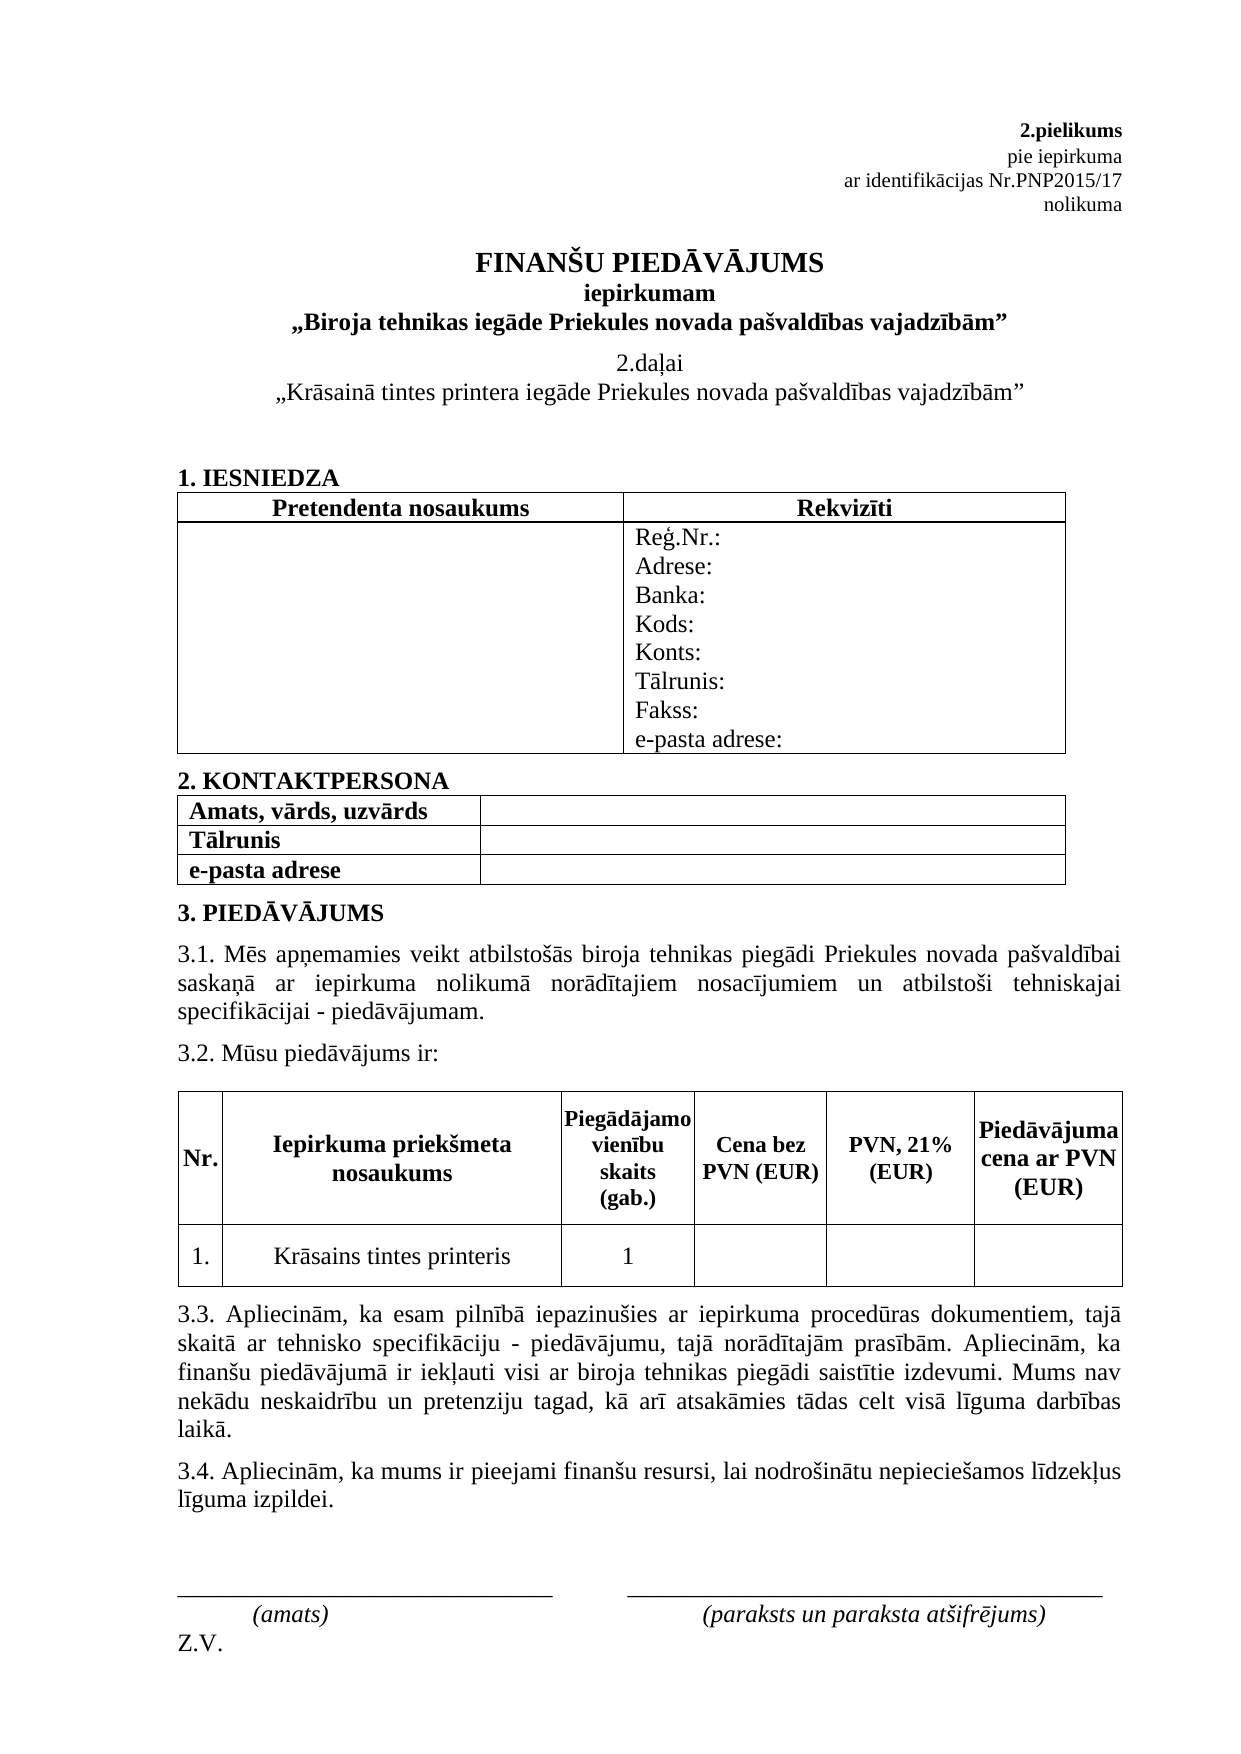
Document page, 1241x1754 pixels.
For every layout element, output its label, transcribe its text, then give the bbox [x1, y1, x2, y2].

table_cell Reģ.Nr.: Adrese: Banka: Kods: Konts: Tālrunis: Fakss: e-pasta adrese: [624, 523, 1065, 752]
table_cell [481, 855, 1065, 884]
table_cell [481, 826, 1065, 854]
text 2. KONTAKTPERSONA [177, 766, 1122, 795]
text 3.1. Mēs apņemamies veikt atbilstošās biroja tehnikas piegādi Priekules novada pašvaldībai saskaņā ar iepirkuma nolikumā norādītajiem nosacījumiem un atbilstoši tehniskajai specifikācijai - piedāvājumam. [177, 939, 1122, 1025]
text FINANŠU PIEDĀVĀJUMS [177, 245, 1122, 278]
table_header Nr. [179, 1092, 222, 1224]
table_header Cena bez PVN (EUR) [695, 1092, 826, 1224]
table_cell e-pasta adrese [178, 855, 480, 884]
table_cell 1 [562, 1225, 694, 1286]
table_header PVN, 21% (EUR) [827, 1092, 974, 1224]
table_header Piedāvājuma cena ar PVN (EUR) [975, 1092, 1122, 1224]
text Z.V. [177, 1628, 1122, 1657]
text pie iepirkuma [177, 144, 1122, 168]
text ______________________________ ______________________________________ [177, 1571, 1122, 1599]
text iepirkumam [177, 278, 1122, 307]
table_header Pretendenta nosaukums [178, 493, 623, 521]
text „Biroja tehnikas iegāde Priekules novada pašvaldības vajadzībām” [177, 307, 1122, 336]
text nolikuma [177, 192, 1122, 216]
table_cell [695, 1225, 826, 1286]
text ar identifikācijas Nr.PNP2015/17 [177, 168, 1122, 192]
text 3.3. Apliecinām, ka esam pilnībā iepazinušies ar iepirkuma procedūras dokumentiem, tajā skaitā ar tehnisko specifikāciju - piedāvājumu, tajā norādītajām prasībām. Apliecinām, ka finanšu piedāvājumā ir iekļauti visi ar biroja tehnikas piegādi saistītie izdevumi. Mums nav nekādu neskaidrību un pretenziju tagad, kā arī atsakāmies tādas celt visā līguma darbības laikā. [177, 1299, 1122, 1443]
table_header Iepirkuma priekšmeta nosaukums [223, 1092, 561, 1224]
table_cell [827, 1225, 974, 1286]
text „Krāsainā tintes printera iegāde Priekules novada pašvaldības vajadzībām” [177, 377, 1122, 406]
table_header [481, 796, 1065, 824]
text 3. PIEDĀVĀJUMS [177, 898, 1122, 926]
text (amats) (paraksts un paraksta atšifrējums) [177, 1599, 1122, 1628]
table_header Piegādājamo vienību skaits (gab.) [562, 1092, 694, 1224]
text 1. IESNIEDZA [177, 463, 1122, 492]
table_header Amats, vārds, uzvārds [178, 796, 480, 824]
text 3.2. Mūsu piedāvājums ir: [177, 1038, 1122, 1066]
text 2.daļai [177, 348, 1122, 377]
table_cell [975, 1225, 1122, 1286]
text 3.4. Apliecinām, ka mums ir pieejami finanšu resursi, lai nodrošinātu nepieciešamos līdzekļus līguma izpildei. [177, 1456, 1122, 1513]
table_cell 1. [179, 1225, 222, 1286]
table_cell [178, 523, 623, 752]
table_cell Tālrunis [178, 826, 480, 854]
table_header Rekvizīti [624, 493, 1065, 521]
table_cell Krāsains tintes printeris [223, 1225, 561, 1286]
text 2.pielikums [177, 118, 1122, 142]
